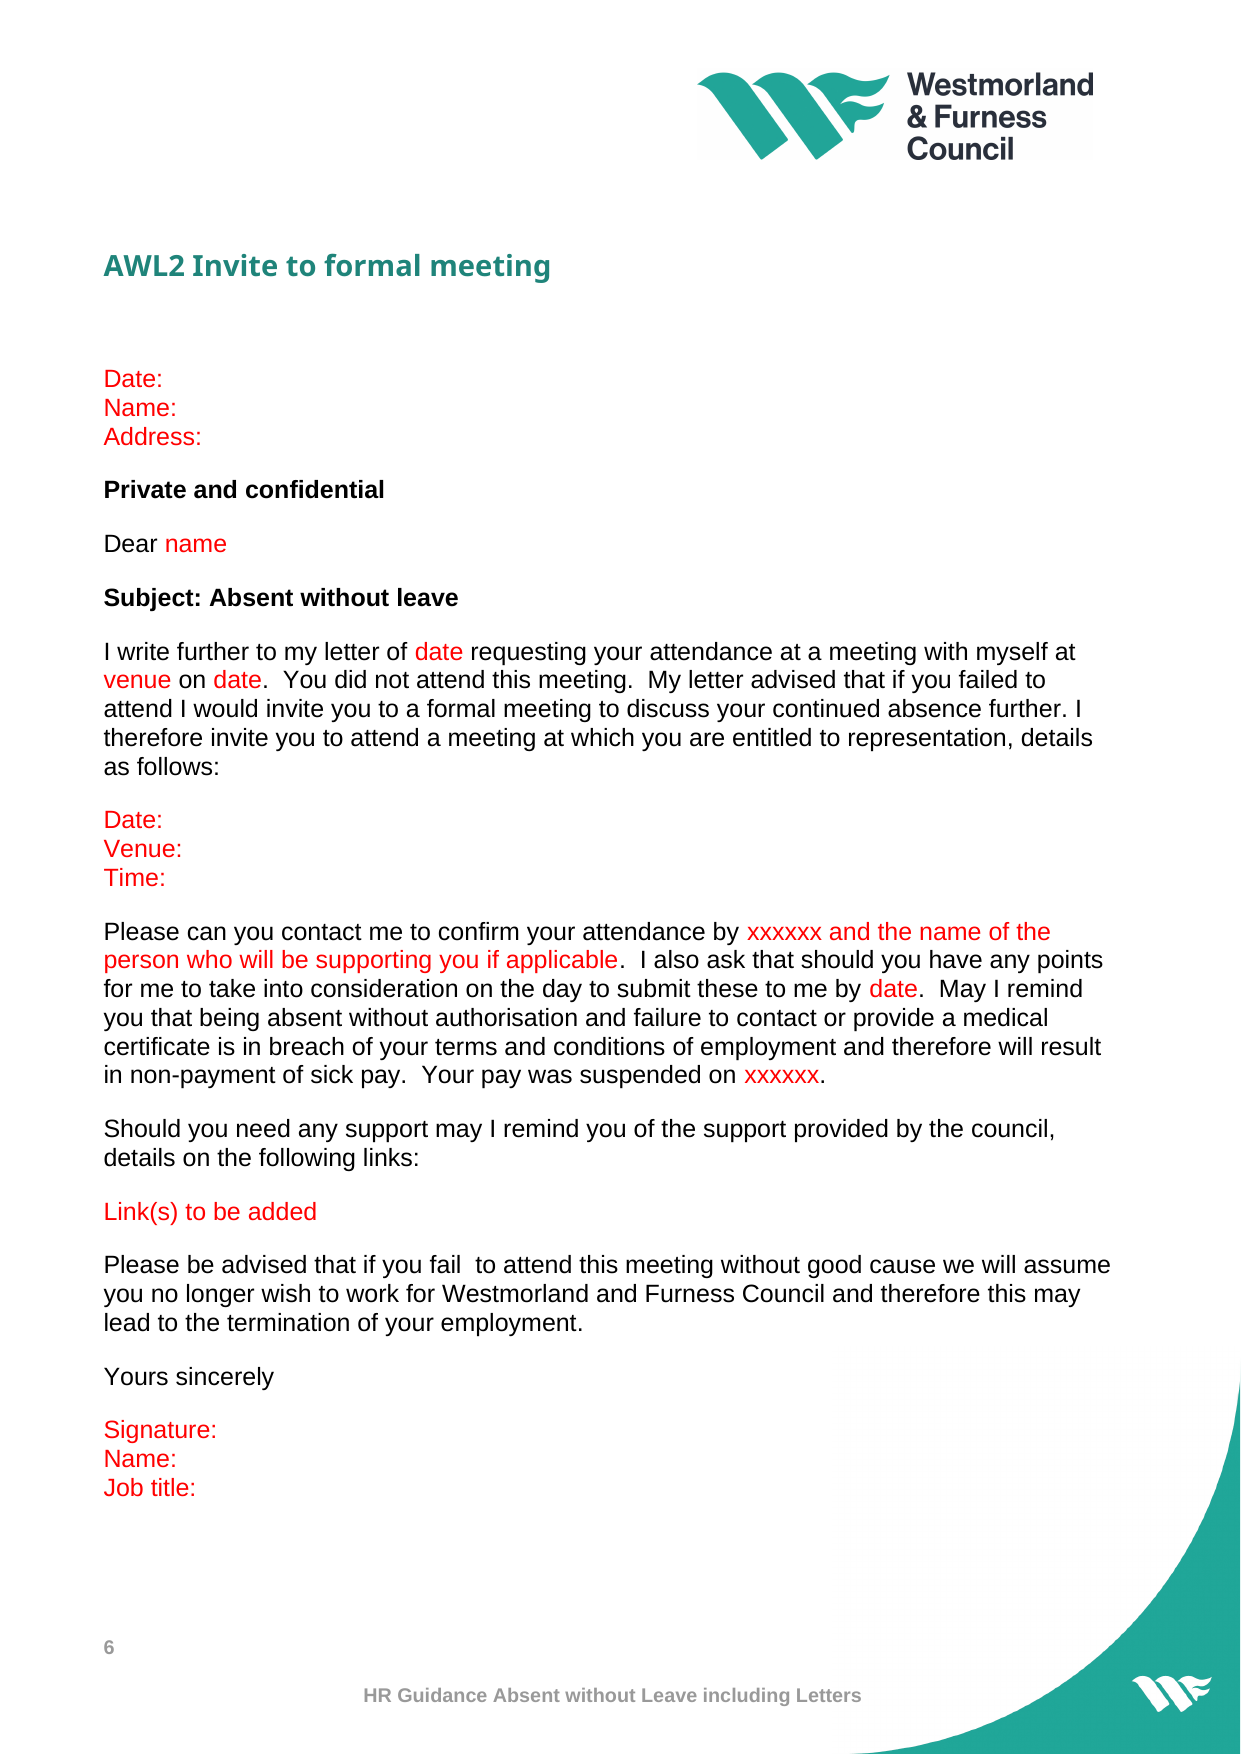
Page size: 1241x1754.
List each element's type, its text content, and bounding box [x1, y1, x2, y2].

subtitle AWL2 Invite to formal meeting [103, 246, 1122, 285]
text Please be advised that if you fail to attend this meeting without good cause we will assume you no longer wish to work for Westmorland and Furness Council and therefore this may lead to the termination of your employment. [103, 1250, 1122, 1337]
text Signature: Name: Job title: [103, 1415, 1122, 1502]
text Please can you contact me to confirm your attendance by xxxxxx and the name of the person who will be supporting you if applicable. I also ask that should you have any points for me to take into consideration on the day to submit these to me by date. May I remind you that being absent without authorisation and failure to contact or provide a medical certificate is in breach of your terms and conditions of employment and therefore will result in non-payment of sick pay. Your pay was suspended on xxxxxx. [103, 917, 1122, 1089]
text Subject: Absent without leave [103, 583, 1122, 612]
picture [832, 1346, 1241, 1754]
text I write further to my letter of date requesting your attendance at a meeting with myself at venue on date. You did not attend this meeting. My letter advised that if you failed to attend I would invite you to a formal meeting to discuss your continued absence further. I therefore invite you to attend a meeting at which you are entitled to representation, details as follows: [103, 637, 1122, 780]
text Private and confidential [103, 475, 1122, 504]
text Date: Venue: Time: [103, 805, 1122, 892]
text Should you need any support may I remind you of the support provided by the council, details on the following links: [103, 1114, 1122, 1172]
text Link(s) to be added [103, 1197, 1122, 1225]
text Yours sincerely [103, 1362, 1122, 1390]
text Dear name [103, 529, 1122, 558]
picture [697, 68, 1093, 160]
text Date: Name: Address: [103, 364, 1122, 450]
